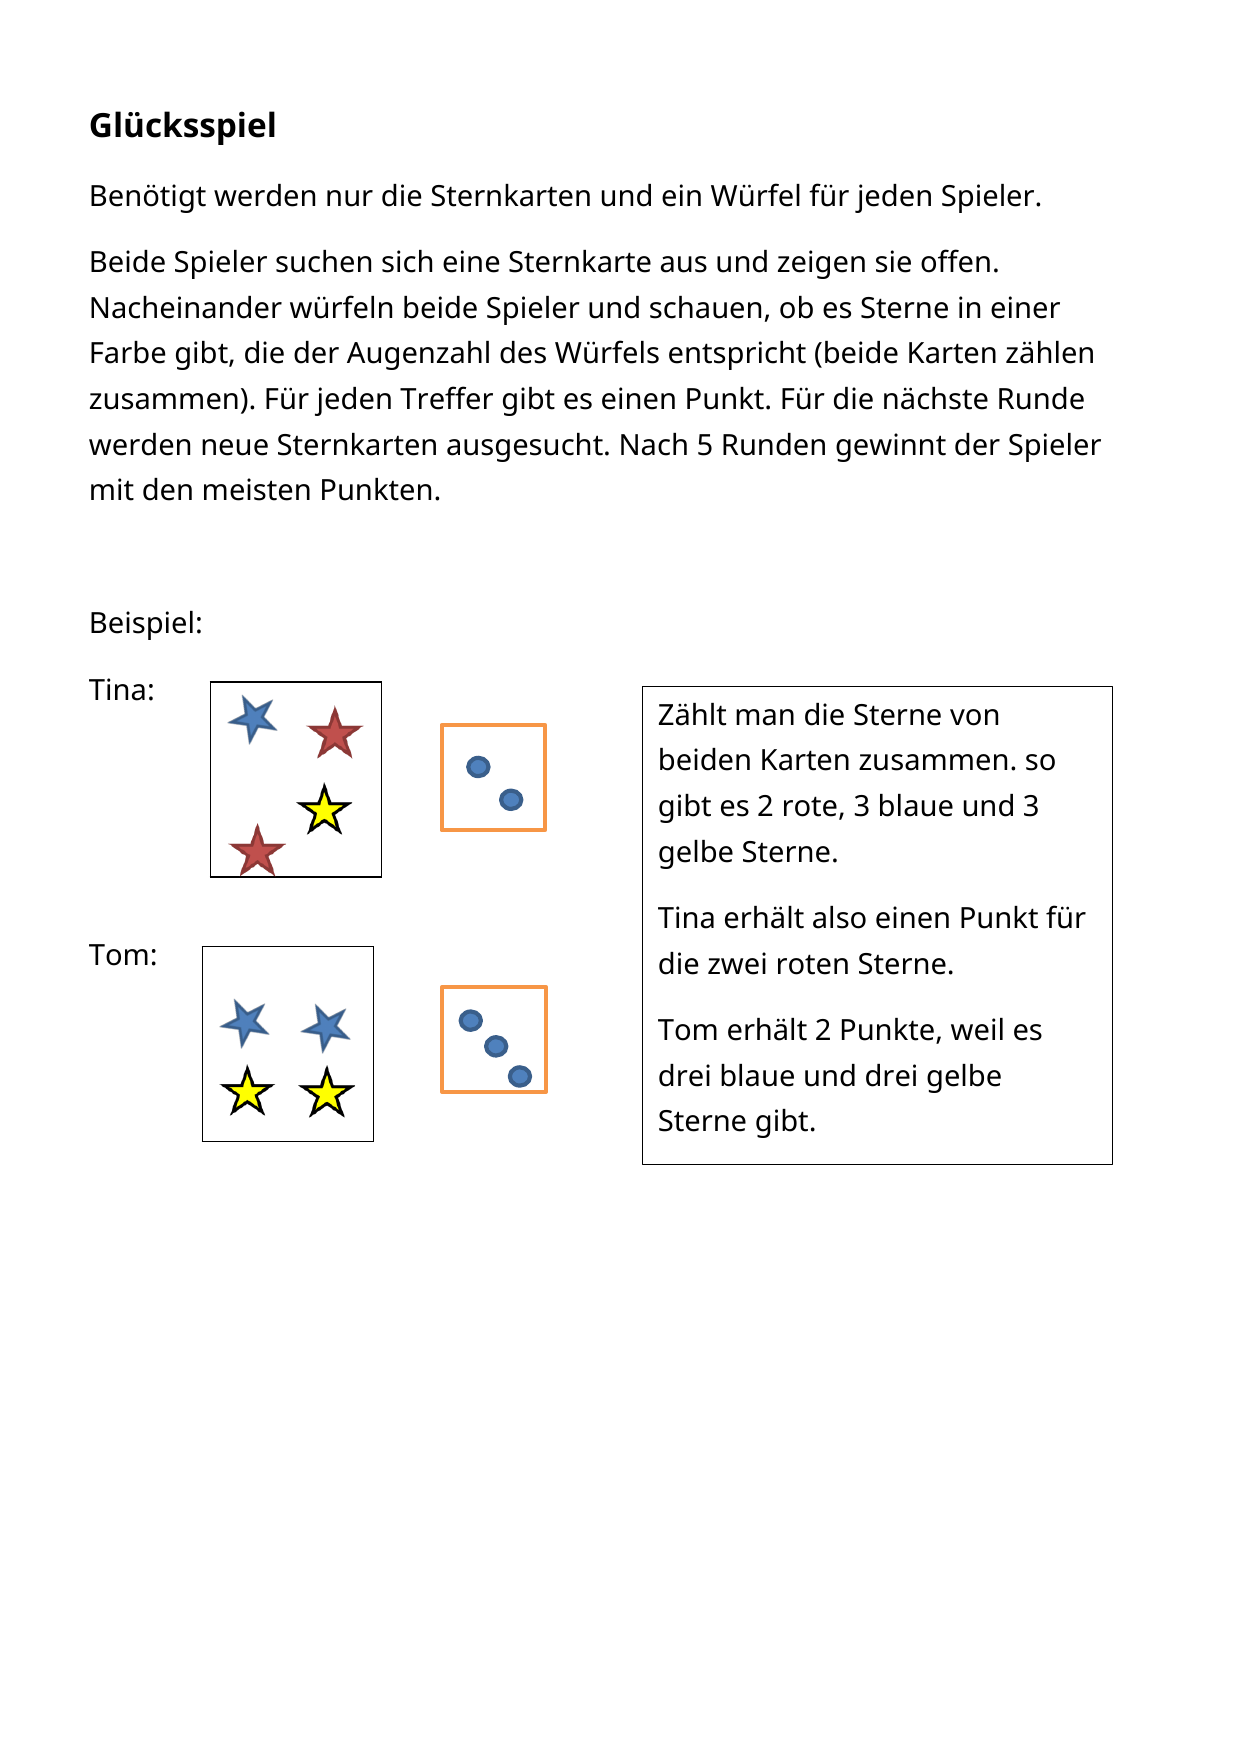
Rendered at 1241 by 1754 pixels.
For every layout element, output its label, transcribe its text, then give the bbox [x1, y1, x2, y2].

picture [305, 705, 364, 759]
table_header [203, 947, 373, 1141]
picture [218, 1063, 276, 1116]
picture [211, 987, 278, 1053]
picture [292, 992, 359, 1058]
text Tina: [89, 669, 1122, 708]
text Benötigt werden nur die Sternkarten und ein Würfel für jeden Spieler. [89, 175, 1122, 214]
text Beide Spieler suchen sich eine Sternkarte aus und zeigen sie offen. Nacheinander würfeln beide Spieler und schauen, ob es Sterne in einer Farbe gibt, die der Augenzahl des Würfels entspricht (beide Karten zählen zusammen). Für jeden Treffer gibt es einen Punkt. Für die nächste Runde werden neue Sternkarten ausgesucht. Nach 5 Runden gewinnt der Spieler mit den meisten Punkten. [89, 241, 1122, 509]
text Tom: [89, 934, 642, 974]
picture [295, 781, 353, 835]
text Beispiel: [89, 602, 1122, 642]
picture [219, 683, 286, 749]
picture [297, 1064, 356, 1118]
text Glücksspiel [89, 102, 1122, 147]
table_header [211, 683, 381, 876]
picture [227, 822, 287, 877]
